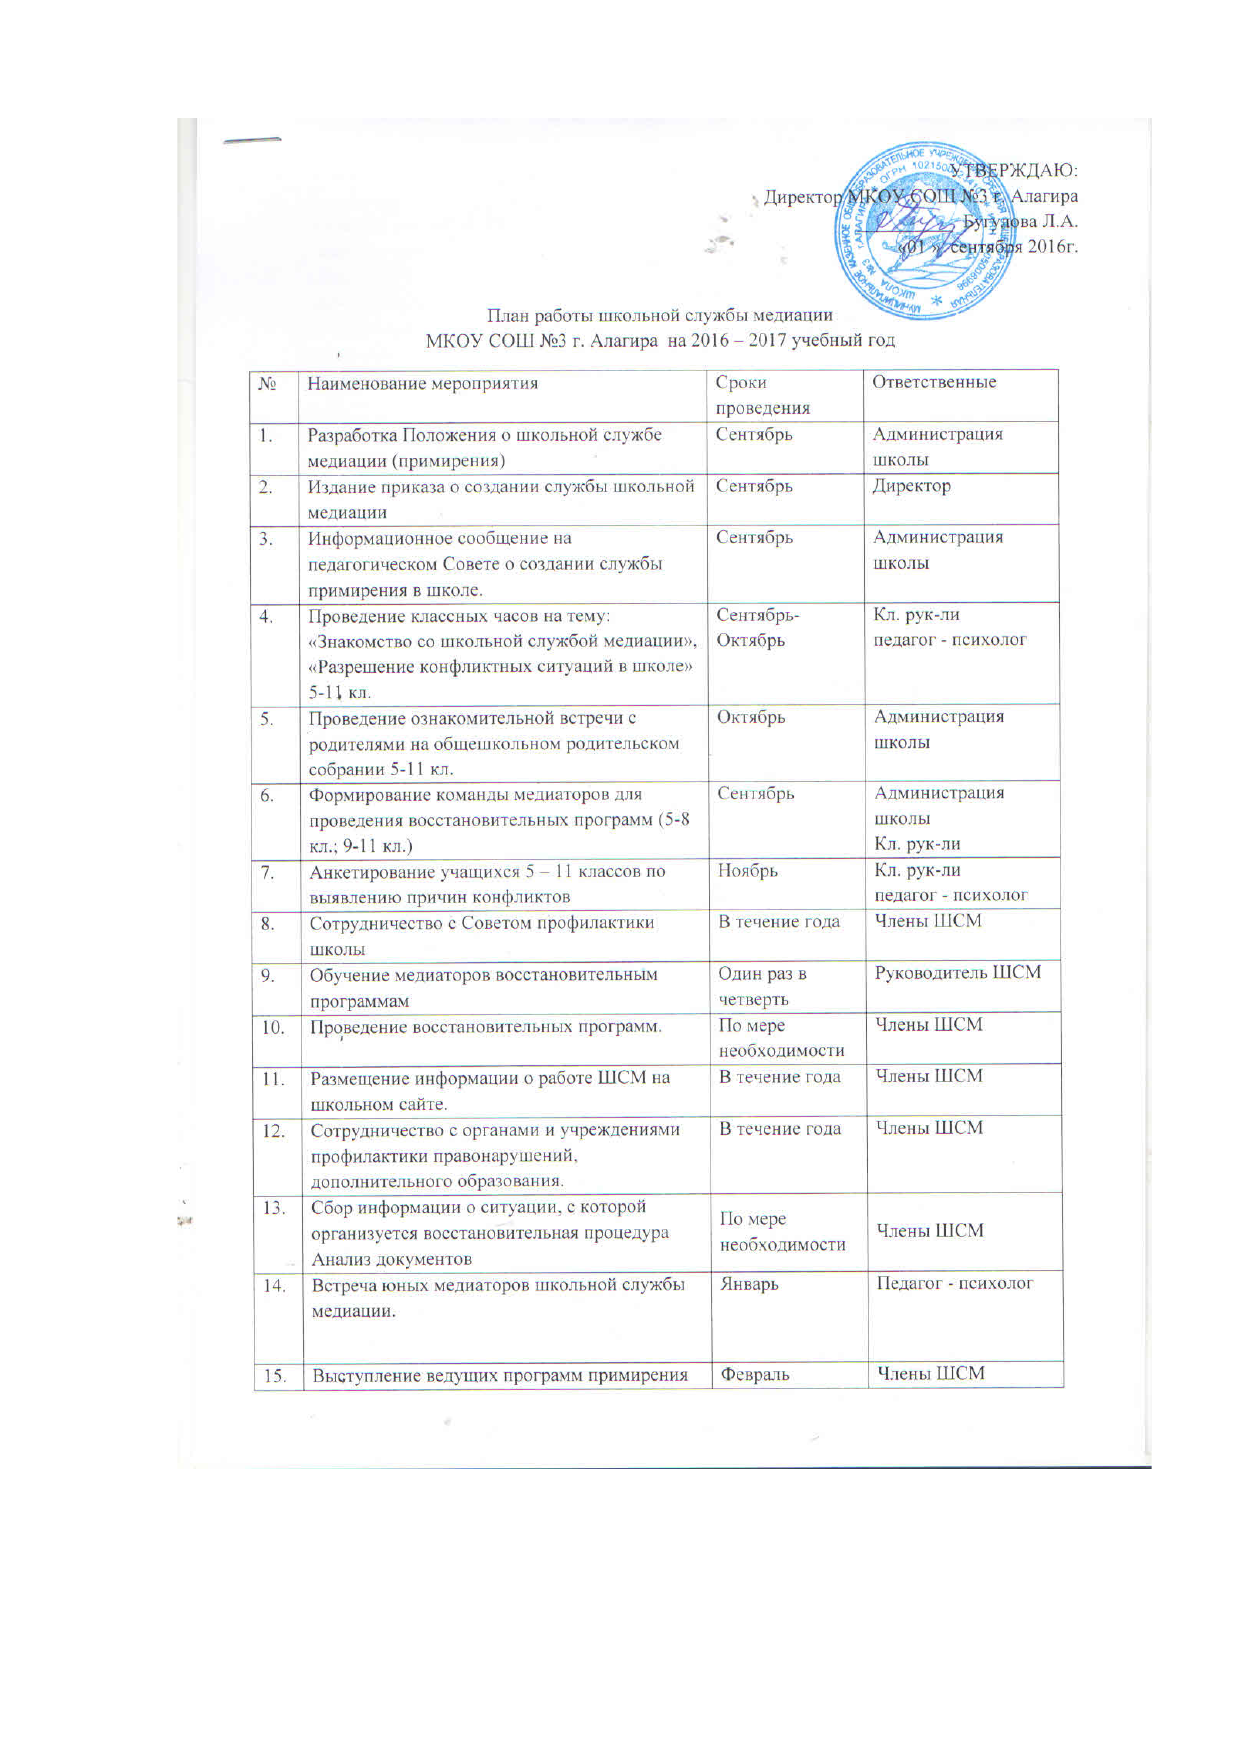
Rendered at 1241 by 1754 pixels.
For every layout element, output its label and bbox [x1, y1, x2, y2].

picture [177, 118, 1152, 1469]
